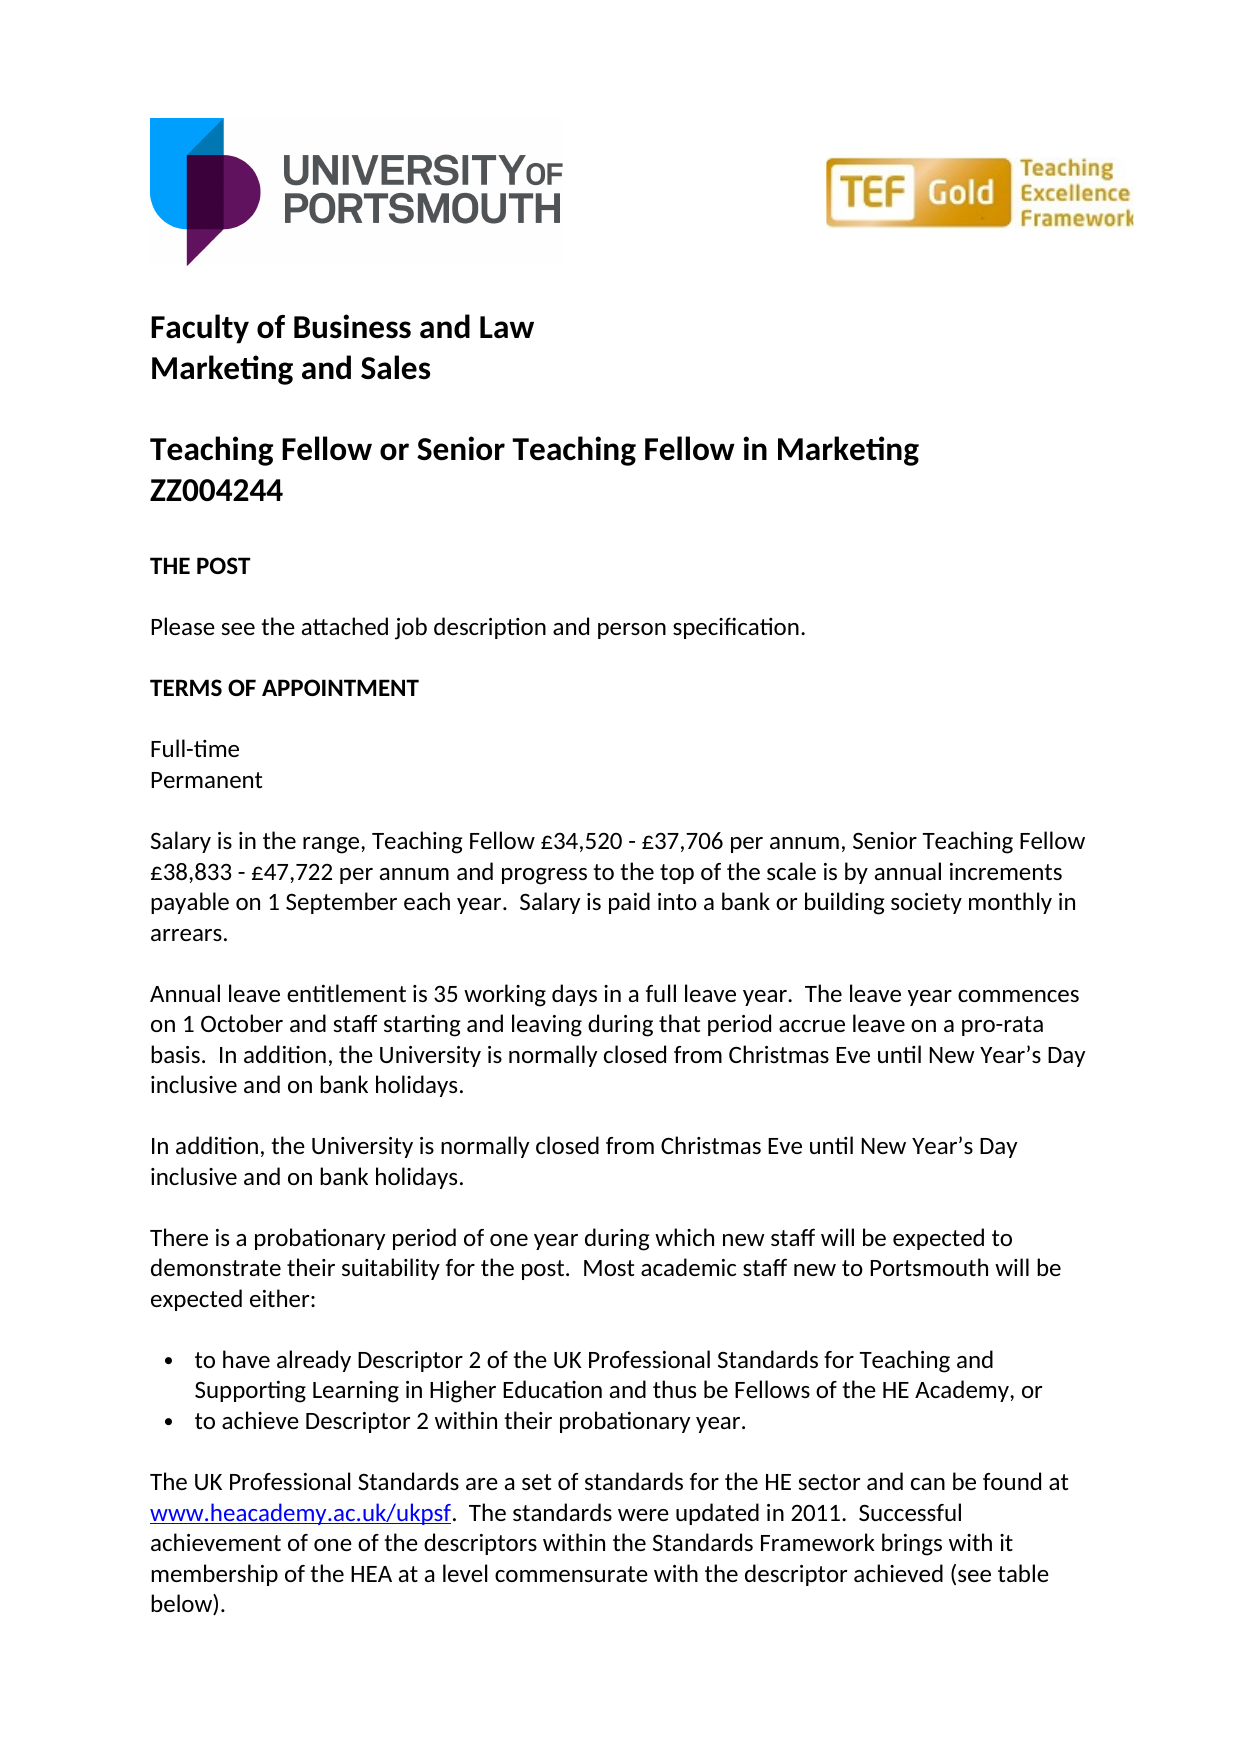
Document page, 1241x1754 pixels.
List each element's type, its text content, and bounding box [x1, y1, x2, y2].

list to have already Descriptor 2 of the UK Professional Standards for Teaching and Supporting Learning in Higher Education and thus be Fellows of the HE Academy, or [165, 1344, 1090, 1405]
text There is a probationary period of one year during which new staff will be expected to demonstrate their suitability for the post. Most academic staff new to Portsmouth will be expected either: [150, 1222, 1090, 1313]
text ZZ004244 [150, 469, 1090, 510]
text Salary is in the range, Teaching Fellow £34,520 - £37,706 per annum, Senior Teaching Fellow £38,833 - £47,722 per annum and progress to the top of the scale is by annual increments payable on 1 September each year. Salary is paid into a bank or building society monthly in arrears. [150, 825, 1090, 947]
text Full-time [150, 734, 1090, 764]
text Annual leave entitlement is 35 working days in a full leave year. The leave year commences on 1 October and staff starting and leaving during that period accrue leave on a pro-rata basis. In addition, the University is normally closed from Christmas Eve until New Year’s Day inclusive and on bank holidays. [150, 978, 1090, 1100]
list to achieve Descriptor 2 within their probationary year. [165, 1405, 1090, 1436]
text Permanent [150, 764, 1090, 795]
picture [150, 118, 563, 266]
text The UK Professional Standards are a set of standards for the HE sector and can be found at www.heacademy.ac.uk/ukpsf. The standards were updated in 2011. Successful achievement of one of the descriptors within the Standards Framework brings with it membership of the HEA at a level commensurate with the descriptor achieved (see table below). [150, 1466, 1090, 1619]
text THE POST [150, 551, 1090, 581]
text In addition, the University is normally closed from Christmas Eve until New Year’s Day inclusive and on bank holidays. [150, 1130, 1090, 1191]
text Marketing and Sales [150, 347, 1090, 388]
text Faculty of Business and Law [150, 306, 1090, 347]
text Teaching Fellow or Senior Teaching Fellow in Marketing [150, 428, 1090, 469]
picture [825, 157, 1133, 228]
text TERMS OF APPOINTMENT [150, 673, 1090, 703]
text Please see the attached job description and person specification. [150, 612, 1090, 642]
